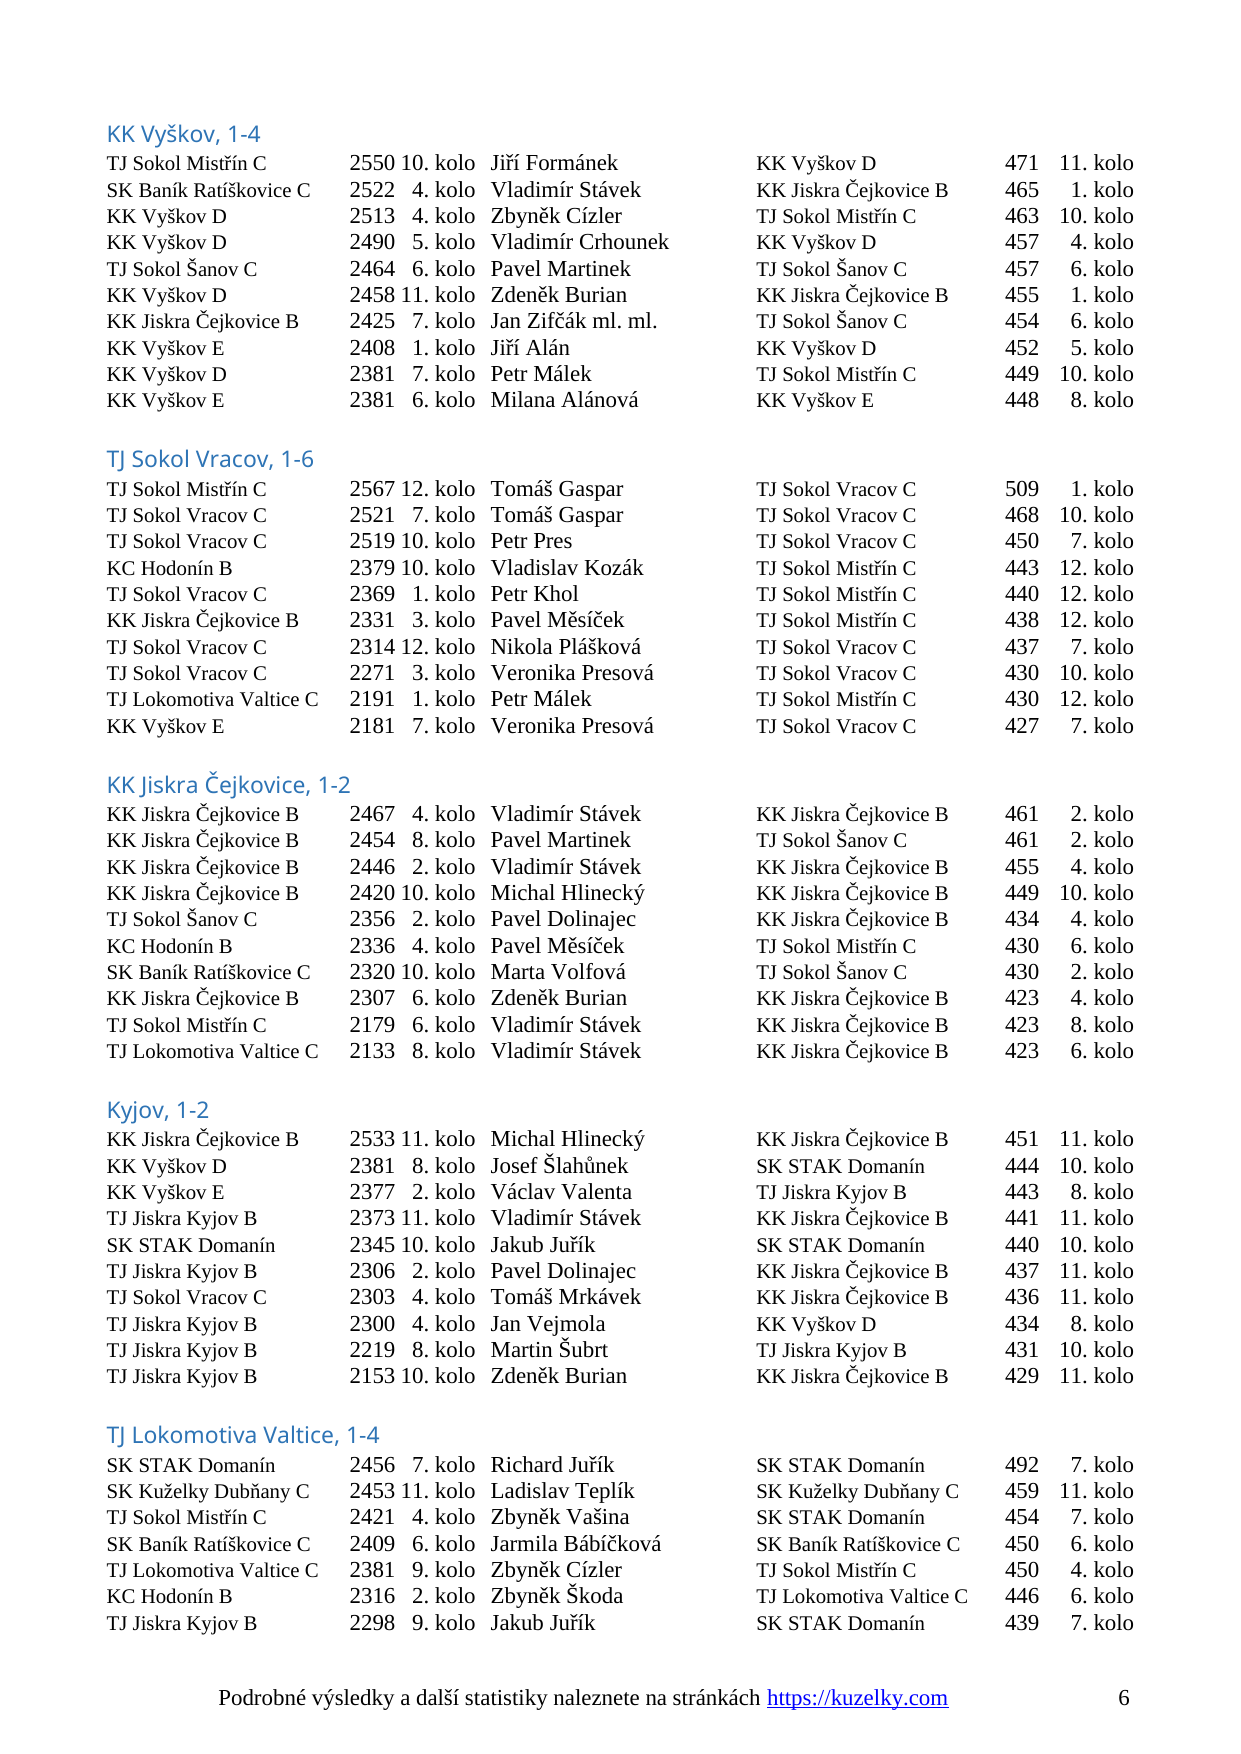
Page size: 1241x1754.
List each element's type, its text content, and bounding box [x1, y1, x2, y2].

text TJ Sokol Vracov C 2519 10. kolo Petr Pres TJ Sokol Vracov C 450 7. kolo [106, 527, 1134, 554]
text KK Jiskra Čejkovice B 2446 2. kolo Vladimír Stávek KK Jiskra Čejkovice B 455 4. kolo [106, 853, 1134, 879]
text KK Jiskra Čejkovice B 2307 6. kolo Zdeněk Burian KK Jiskra Čejkovice B 423 4. kolo [106, 984, 1134, 1011]
text TJ Sokol Šanov C 2464 6. kolo Pavel Martinek TJ Sokol Šanov C 457 6. kolo [106, 255, 1134, 281]
subtitle TJ Lokomotiva Valtice, 1-4 [106, 1419, 1134, 1451]
text TJ Sokol Šanov C 2356 2. kolo Pavel Dolinajec KK Jiskra Čejkovice B 434 4. kolo [106, 905, 1134, 932]
text TJ Sokol Mistřín C 2179 6. kolo Vladimír Stávek KK Jiskra Čejkovice B 423 8. kolo [106, 1011, 1134, 1037]
text TJ Sokol Mistřín C 2567 12. kolo Tomáš Gaspar TJ Sokol Vracov C 509 1. kolo [106, 475, 1134, 501]
text KC Hodonín B 2379 10. kolo Vladislav Kozák TJ Sokol Mistřín C 443 12. kolo [106, 554, 1134, 580]
text SK Baník Ratíškovice C 2522 4. kolo Vladimír Stávek KK Jiskra Čejkovice B 465 1. kolo [106, 176, 1134, 202]
text KK Jiskra Čejkovice B 2454 8. kolo Pavel Martinek TJ Sokol Šanov C 461 2. kolo [106, 826, 1134, 853]
text SK STAK Domanín 2345 10. kolo Jakub Juřík SK STAK Domanín 440 10. kolo [106, 1231, 1134, 1257]
text TJ Sokol Mistřín C 2421 4. kolo Zbyněk Vašina SK STAK Domanín 454 7. kolo [106, 1503, 1134, 1530]
text SK Kuželky Dubňany C 2453 11. kolo Ladislav Teplík SK Kuželky Dubňany C 459 11. kolo [106, 1477, 1134, 1503]
text KK Vyškov D 2381 8. kolo Josef Šlahůnek SK STAK Domanín 444 10. kolo [106, 1152, 1134, 1178]
text TJ Sokol Vracov C 2314 12. kolo Nikola Plášková TJ Sokol Vracov C 437 7. kolo [106, 633, 1134, 659]
text TJ Jiskra Kyjov B 2153 10. kolo Zdeněk Burian KK Jiskra Čejkovice B 429 11. kolo [106, 1362, 1134, 1389]
text TJ Jiskra Kyjov B 2298 9. kolo Jakub Juřík SK STAK Domanín 439 7. kolo [106, 1609, 1134, 1635]
text TJ Lokomotiva Valtice C 2381 9. kolo Zbyněk Cízler TJ Sokol Mistřín C 450 4. kolo [106, 1556, 1134, 1582]
text KC Hodonín B 2336 4. kolo Pavel Měsíček TJ Sokol Mistřín C 430 6. kolo [106, 932, 1134, 958]
text SK STAK Domanín 2456 7. kolo Richard Juřík SK STAK Domanín 492 7. kolo [106, 1451, 1134, 1477]
text TJ Sokol Vracov C 2521 7. kolo Tomáš Gaspar TJ Sokol Vracov C 468 10. kolo [106, 501, 1134, 527]
subtitle Kyjov, 1-2 [106, 1094, 1134, 1125]
text TJ Jiskra Kyjov B 2373 11. kolo Vladimír Stávek KK Jiskra Čejkovice B 441 11. kolo [106, 1204, 1134, 1231]
text KK Vyškov D 2490 5. kolo Vladimír Crhounek KK Vyškov D 457 4. kolo [106, 228, 1134, 255]
text TJ Jiskra Kyjov B 2219 8. kolo Martin Šubrt TJ Jiskra Kyjov B 431 10. kolo [106, 1336, 1134, 1362]
text TJ Sokol Vracov C 2303 4. kolo Tomáš Mrkávek KK Jiskra Čejkovice B 436 11. kolo [106, 1283, 1134, 1310]
text TJ Lokomotiva Valtice C 2191 1. kolo Petr Málek TJ Sokol Mistřín C 430 12. kolo [106, 686, 1134, 712]
text KK Vyškov D 2513 4. kolo Zbyněk Cízler TJ Sokol Mistřín C 463 10. kolo [106, 202, 1134, 228]
text SK Baník Ratíškovice C 2409 6. kolo Jarmila Bábíčková SK Baník Ratíškovice C 450 6. kolo [106, 1530, 1134, 1556]
text KK Jiskra Čejkovice B 2425 7. kolo Jan Zifčák ml. ml. TJ Sokol Šanov C 454 6. kolo [106, 307, 1134, 334]
text KC Hodonín B 2316 2. kolo Zbyněk Škoda TJ Lokomotiva Valtice C 446 6. kolo [106, 1582, 1134, 1609]
text KK Vyškov D 2458 11. kolo Zdeněk Burian KK Jiskra Čejkovice B 455 1. kolo [106, 281, 1134, 307]
text TJ Sokol Mistřín C 2550 10. kolo Jiří Formánek KK Vyškov D 471 11. kolo [106, 149, 1134, 176]
text TJ Jiskra Kyjov B 2300 4. kolo Jan Vejmola KK Vyškov D 434 8. kolo [106, 1310, 1134, 1336]
subtitle KK Jiskra Čejkovice, 1-2 [106, 769, 1134, 800]
text TJ Sokol Vracov C 2369 1. kolo Petr Khol TJ Sokol Mistřín C 440 12. kolo [106, 580, 1134, 606]
text TJ Sokol Vracov C 2271 3. kolo Veronika Presová TJ Sokol Vracov C 430 10. kolo [106, 659, 1134, 686]
text KK Vyškov E 2181 7. kolo Veronika Presová TJ Sokol Vracov C 427 7. kolo [106, 712, 1134, 738]
text KK Vyškov D 2381 7. kolo Petr Málek TJ Sokol Mistřín C 449 10. kolo [106, 360, 1134, 387]
text TJ Jiskra Kyjov B 2306 2. kolo Pavel Dolinajec KK Jiskra Čejkovice B 437 11. kolo [106, 1257, 1134, 1283]
text KK Jiskra Čejkovice B 2533 11. kolo Michal Hlinecký KK Jiskra Čejkovice B 451 11. kolo [106, 1125, 1134, 1152]
text KK Jiskra Čejkovice B 2467 4. kolo Vladimír Stávek KK Jiskra Čejkovice B 461 2. kolo [106, 800, 1134, 826]
text KK Jiskra Čejkovice B 2331 3. kolo Pavel Měsíček TJ Sokol Mistřín C 438 12. kolo [106, 606, 1134, 633]
text SK Baník Ratíškovice C 2320 10. kolo Marta Volfová TJ Sokol Šanov C 430 2. kolo [106, 958, 1134, 984]
text KK Vyškov E 2408 1. kolo Jiří Alán KK Vyškov D 452 5. kolo [106, 334, 1134, 360]
text KK Jiskra Čejkovice B 2420 10. kolo Michal Hlinecký KK Jiskra Čejkovice B 449 10. kolo [106, 879, 1134, 905]
subtitle KK Vyškov, 1-4 [106, 118, 1134, 149]
text TJ Lokomotiva Valtice C 2133 8. kolo Vladimír Stávek KK Jiskra Čejkovice B 423 6. kolo [106, 1037, 1134, 1063]
subtitle TJ Sokol Vracov, 1-6 [106, 443, 1134, 475]
text KK Vyškov E 2381 6. kolo Milana Alánová KK Vyškov E 448 8. kolo [106, 387, 1134, 413]
text KK Vyškov E 2377 2. kolo Václav Valenta TJ Jiskra Kyjov B 443 8. kolo [106, 1178, 1134, 1204]
